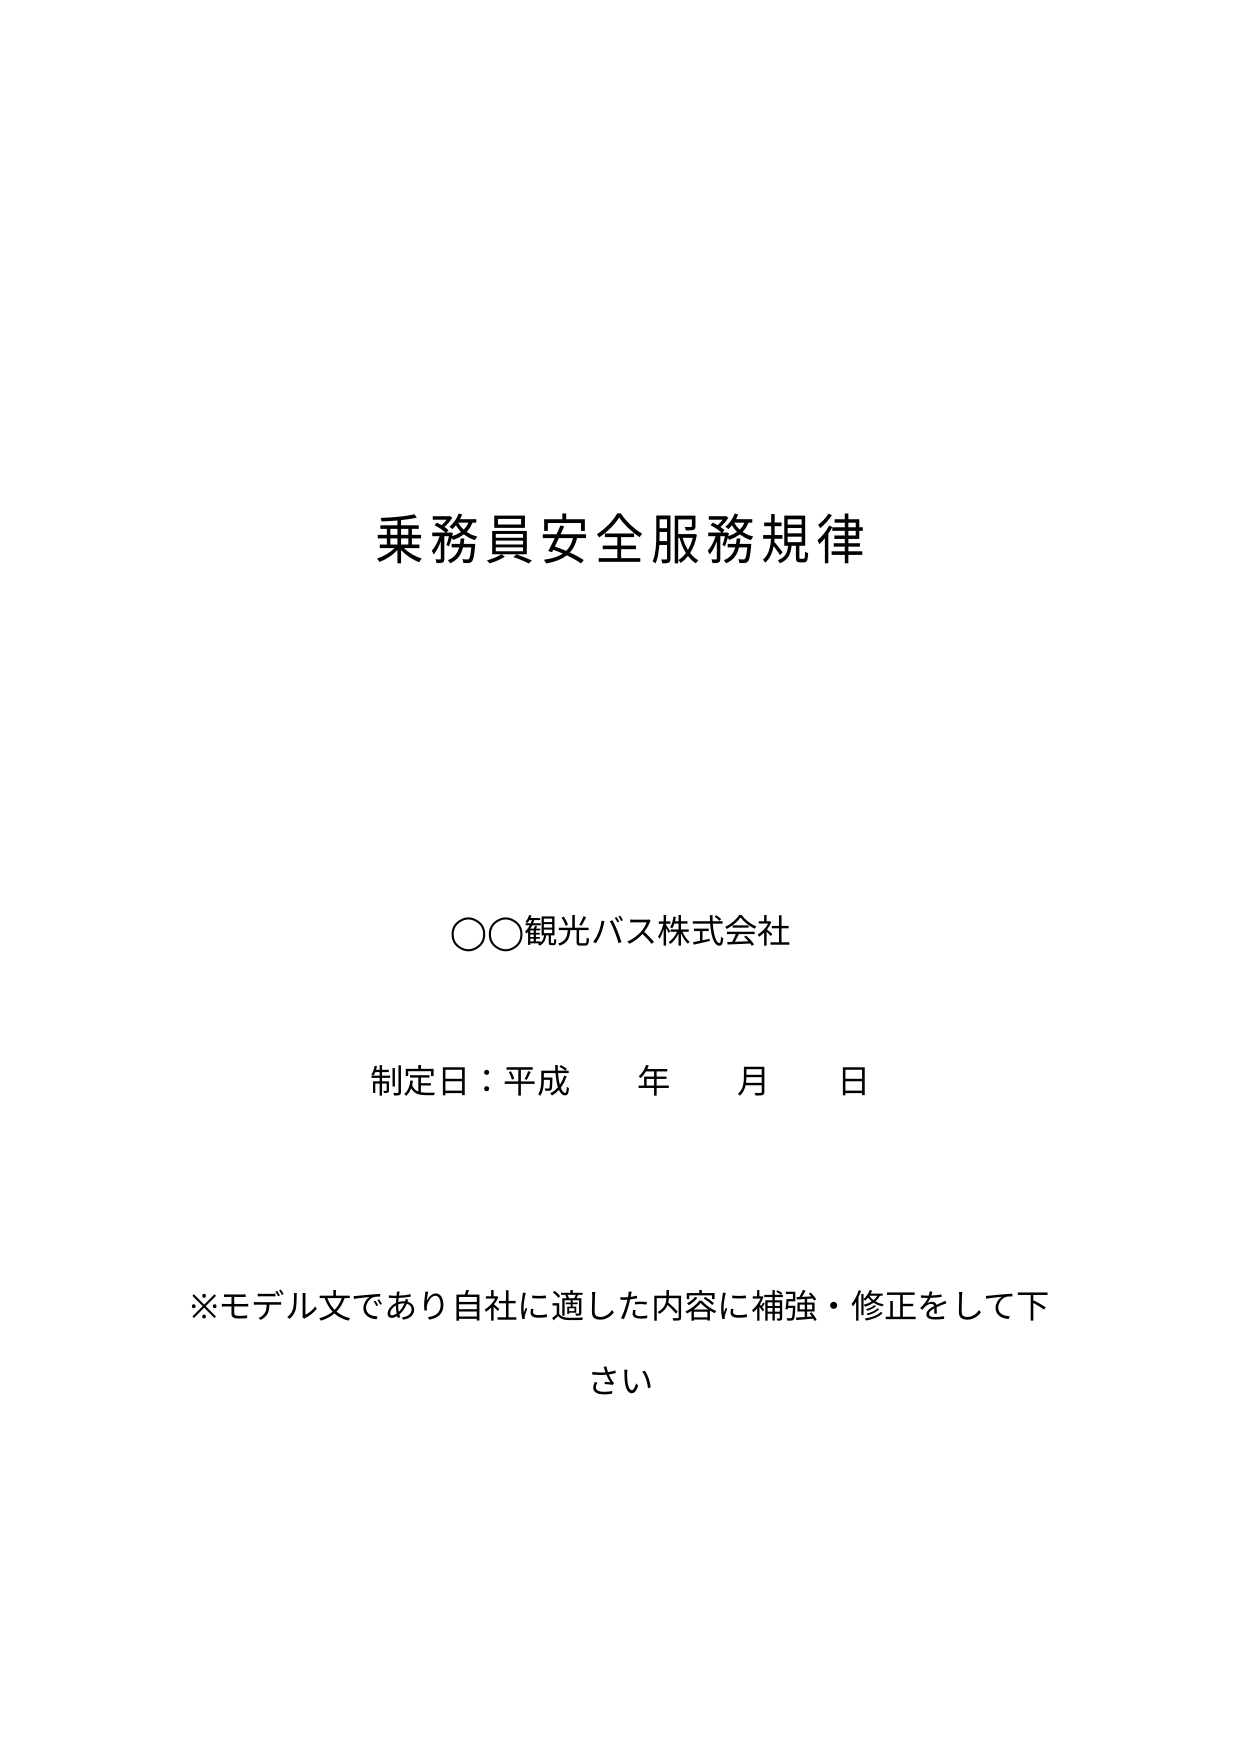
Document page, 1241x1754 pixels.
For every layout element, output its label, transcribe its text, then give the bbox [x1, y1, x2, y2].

text ◯◯観光バス株式会社 [177, 892, 1063, 967]
text ※モデル文であり自社に適した内容に補強・修正をして下さい [177, 1267, 1063, 1417]
text 制定日：平成 年 月 日 [177, 1042, 1063, 1117]
text 乗務員安全服務規律 [177, 479, 1063, 592]
